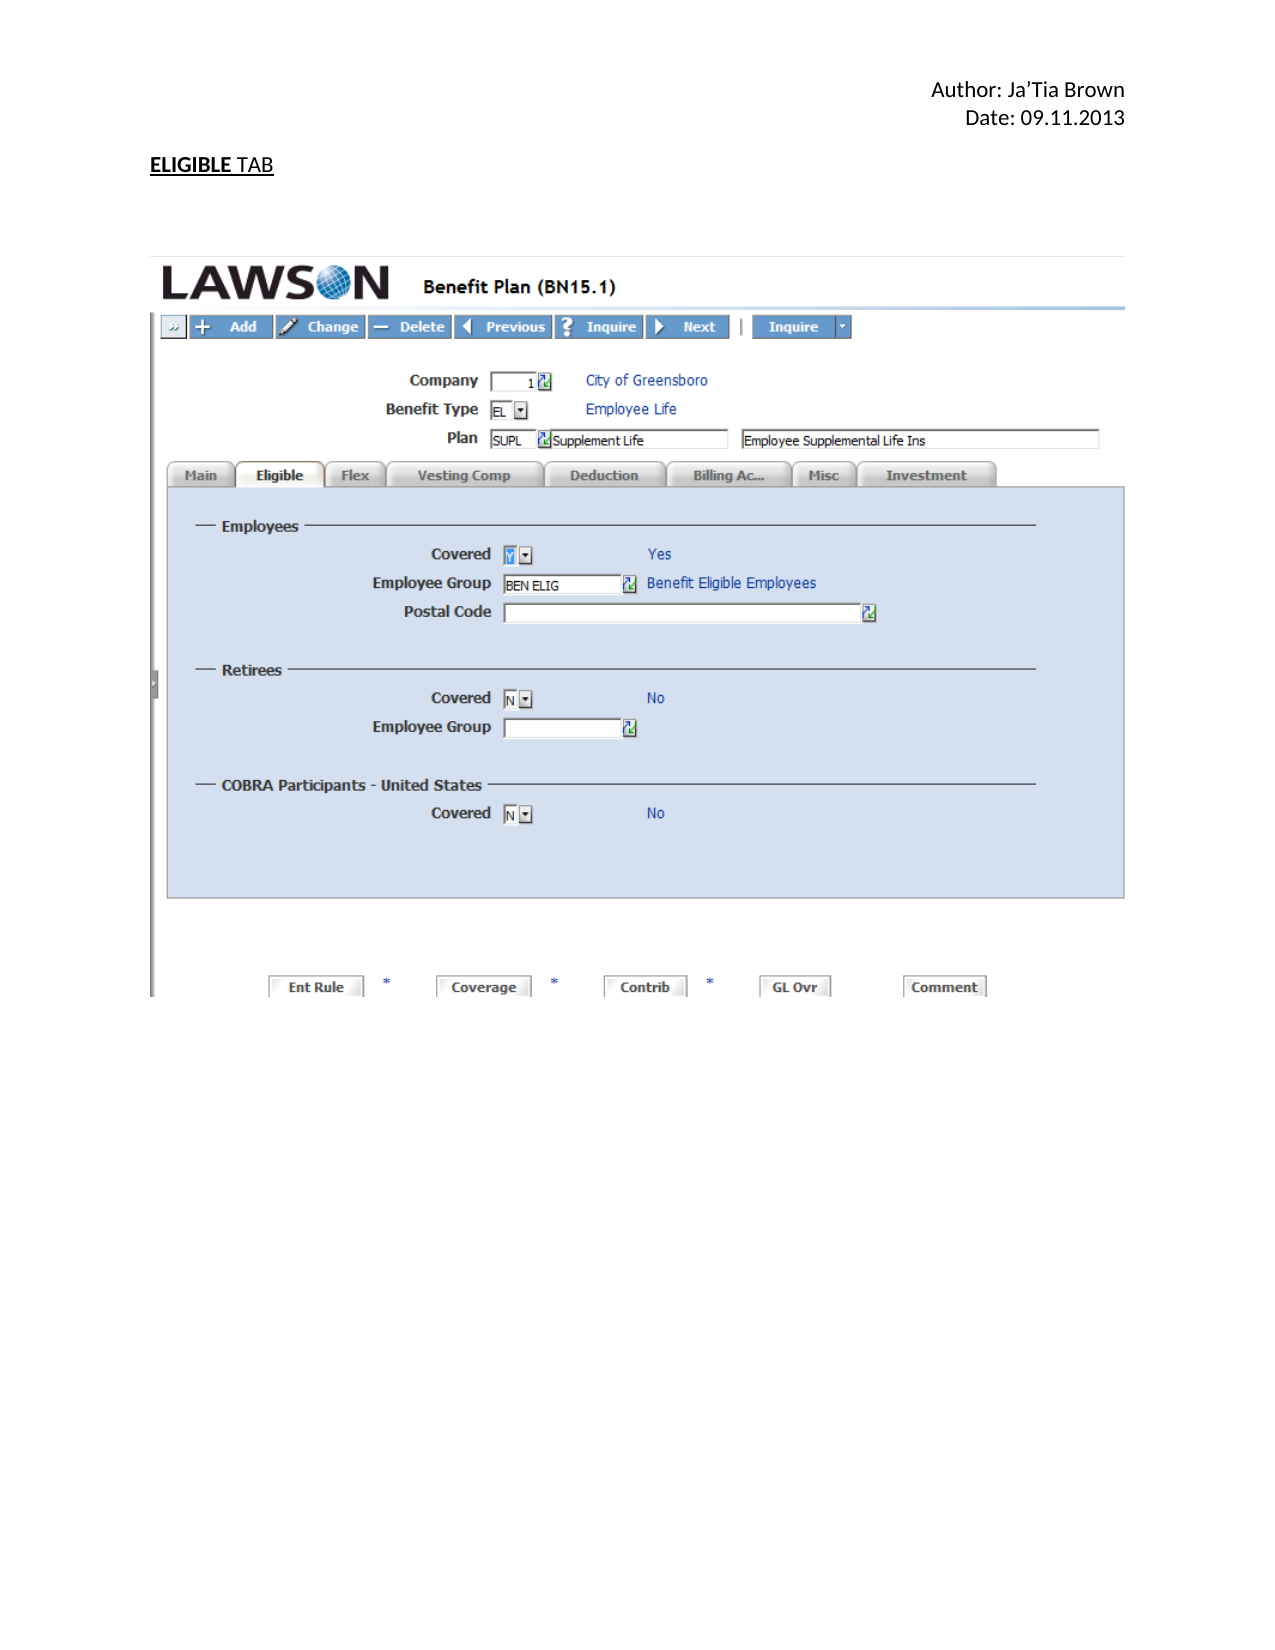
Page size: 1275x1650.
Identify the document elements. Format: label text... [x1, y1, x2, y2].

text ELIGIBLE TAB [150, 150, 1125, 178]
picture [150, 256, 1125, 997]
